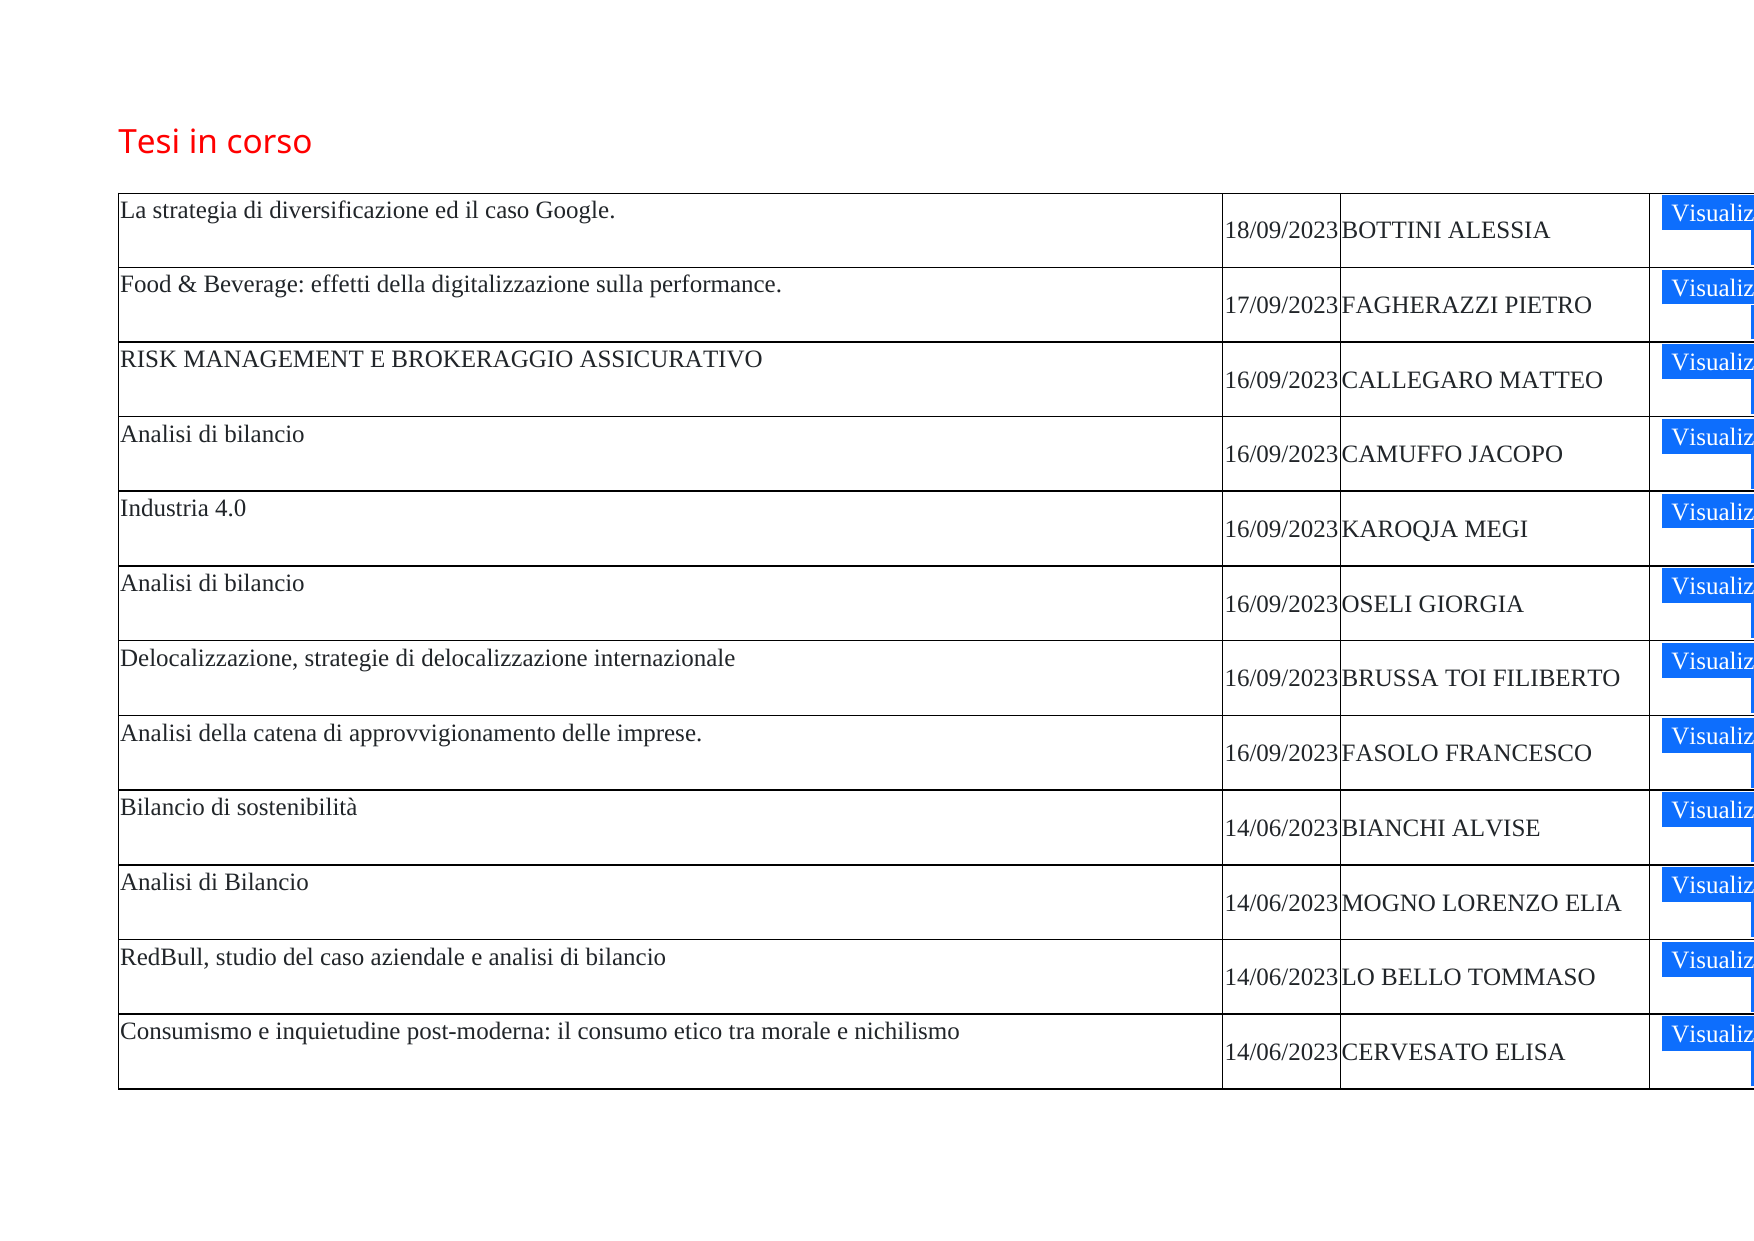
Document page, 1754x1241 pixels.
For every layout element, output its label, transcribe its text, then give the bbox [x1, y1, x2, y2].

table_cell Visualizza [1650, 417, 1754, 490]
table_cell 16/09/2023 [1223, 641, 1340, 714]
table_cell Visualizza [1650, 1015, 1754, 1088]
table_cell 14/06/2023 [1223, 791, 1340, 864]
table_cell Visualizza [1650, 492, 1754, 565]
table_cell 16/09/2023 [1223, 417, 1340, 490]
table_cell RISK MANAGEMENT E BROKERAGGIO ASSICURATIVO [119, 343, 1222, 416]
table_cell CALLEGARO MATTEO [1341, 343, 1649, 416]
table_cell Analisi di bilancio [119, 567, 1222, 640]
table_cell BRUSSA TOI FILIBERTO [1341, 641, 1649, 714]
table_cell 17/09/2023 [1223, 268, 1340, 341]
table_cell Bilancio di sostenibilità [119, 791, 1222, 864]
table_cell BIANCHI ALVISE [1341, 791, 1649, 864]
text Tesi in corso [118, 118, 1606, 163]
table_cell 14/06/2023 [1223, 940, 1340, 1013]
table_cell Visualizza [1650, 716, 1754, 789]
table_header Visualizza [1650, 194, 1754, 266]
table_cell Visualizza [1650, 791, 1754, 864]
table_header La strategia di diversificazione ed il caso Google. [119, 194, 1222, 266]
table_cell Visualizza [1650, 641, 1754, 714]
table_cell Analisi di bilancio [119, 417, 1222, 490]
table_cell OSELI GIORGIA [1341, 567, 1649, 640]
table_cell Visualizza [1650, 268, 1754, 341]
table_cell Visualizza [1650, 866, 1754, 938]
table_cell RedBull, studio del caso aziendale e analisi di bilancio [119, 940, 1222, 1013]
table_cell Food & Beverage: effetti della digitalizzazione sulla performance. [119, 268, 1222, 341]
table_cell Visualizza [1650, 343, 1754, 416]
table_cell 16/09/2023 [1223, 343, 1340, 416]
table_cell MOGNO LORENZO ELIA [1341, 866, 1649, 938]
table_header BOTTINI ALESSIA [1341, 194, 1649, 266]
table_cell Visualizza [1650, 567, 1754, 640]
table_cell LO BELLO TOMMASO [1341, 940, 1649, 1013]
table_cell Industria 4.0 [119, 492, 1222, 565]
table_cell Analisi della catena di approvvigionamento delle imprese. [119, 716, 1222, 789]
table_cell CAMUFFO JACOPO [1341, 417, 1649, 490]
table_cell 16/09/2023 [1223, 492, 1340, 565]
table_cell CERVESATO ELISA [1341, 1015, 1649, 1088]
table_header 18/09/2023 [1223, 194, 1340, 266]
table_cell 14/06/2023 [1223, 1015, 1340, 1088]
table_cell FAGHERAZZI PIETRO [1341, 268, 1649, 341]
table_cell Visualizza [1650, 940, 1754, 1013]
table_cell 16/09/2023 [1223, 567, 1340, 640]
table_cell 16/09/2023 [1223, 716, 1340, 789]
table_cell FASOLO FRANCESCO [1341, 716, 1649, 789]
table_cell Consumismo e inquietudine post-moderna: il consumo etico tra morale e nichilismo [119, 1015, 1222, 1088]
table_cell Delocalizzazione, strategie di delocalizzazione internazionale [119, 641, 1222, 714]
table_cell Analisi di Bilancio [119, 866, 1222, 938]
table_cell 14/06/2023 [1223, 866, 1340, 938]
table_cell KAROQJA MEGI [1341, 492, 1649, 565]
